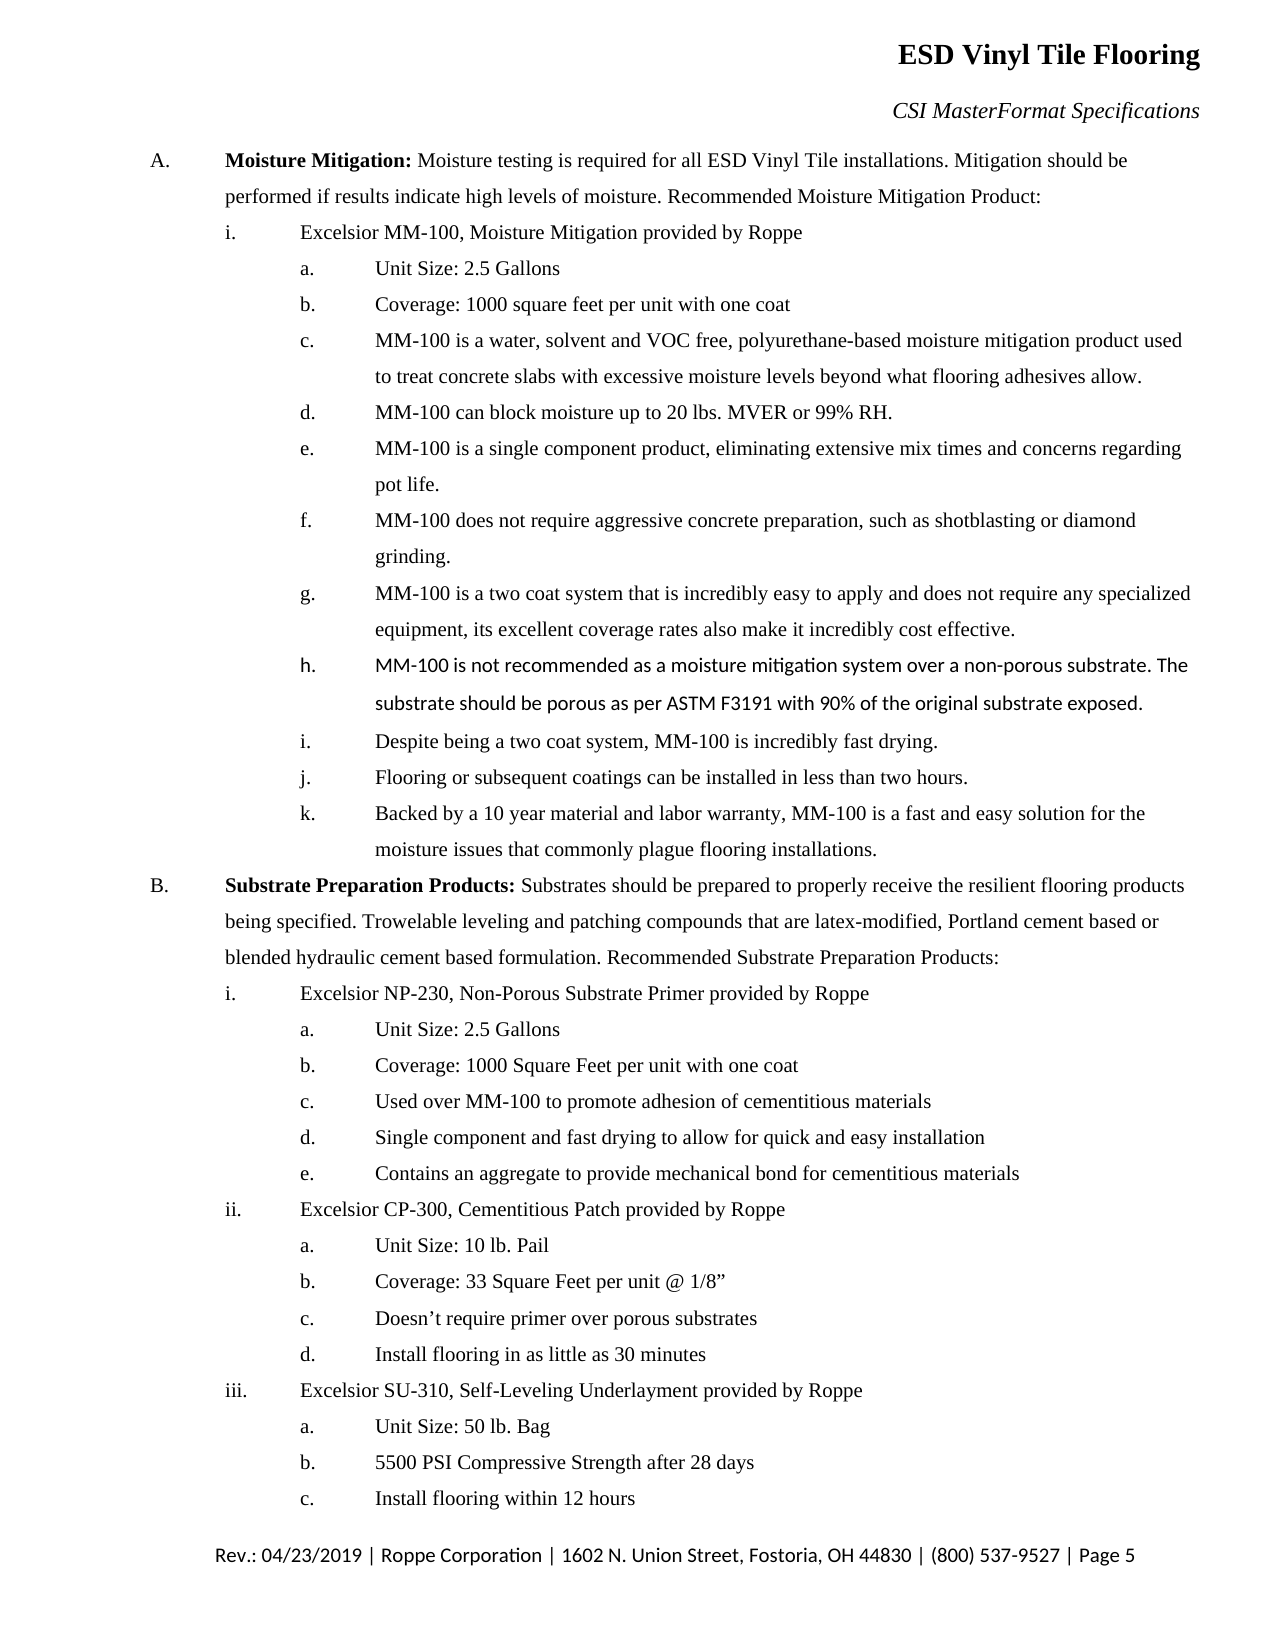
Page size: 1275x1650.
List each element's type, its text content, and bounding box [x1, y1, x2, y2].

list Coverage: 1000 Square Feet per unit with one coat [300, 1053, 1200, 1077]
list Unit Size: 50 lb. Bag [300, 1413, 1200, 1438]
list Excelsior NP-230, Non-Porous Substrate Primer provided by Roppe [225, 981, 1200, 1005]
list Coverage: 33 Square Feet per unit @ 1/8” [300, 1269, 1200, 1293]
list Doesn’t require primer over porous substrates [300, 1305, 1200, 1329]
list Excelsior SU-310, Self-Leveling Underlayment provided by Roppe [225, 1377, 1200, 1402]
list MM-100 can block moisture up to 20 lbs. MVER or 99% RH. [300, 400, 1200, 424]
list Backed by a 10 year material and labor warranty, MM-100 is a fast and easy solution for the moisture issues that commonly plague flooring installations. [300, 801, 1200, 861]
list Install flooring in as little as 30 minutes [300, 1341, 1200, 1366]
list Used over MM-100 to promote adhesion of cementitious materials [300, 1089, 1200, 1113]
list 5500 PSI Compressive Strength after 28 days [300, 1449, 1200, 1474]
list Flooring or subsequent coatings can be installed in less than two hours. [300, 765, 1200, 789]
list Excelsior CP-300, Cementitious Patch provided by Roppe [225, 1197, 1200, 1221]
list Unit Size: 2.5 Gallons [300, 1017, 1200, 1041]
list Single component and fast drying to allow for quick and easy installation [300, 1125, 1200, 1149]
list Moisture Mitigation: Moisture testing is required for all ESD Vinyl Tile installations. Mitigation should be performed if results indicate high levels of moisture. Recommended Moisture Mitigation Product: [150, 148, 1200, 208]
list Coverage: 1000 square feet per unit with one coat [300, 292, 1200, 316]
list Unit Size: 10 lb. Pail [300, 1233, 1200, 1257]
list Despite being a two coat system, MM-100 is incredibly fast drying. [300, 729, 1200, 753]
list MM-100 is a single component product, eliminating extensive mix times and concerns regarding pot life. [300, 436, 1200, 496]
list MM-100 is a two coat system that is incredibly easy to apply and does not require any specialized equipment, its excellent coverage rates also make it incredibly cost effective. [300, 580, 1200, 641]
list Substrate Preparation Products: Substrates should be prepared to properly receive the resilient flooring products being specified. Trowelable leveling and patching compounds that are latex-modified, Portland cement based or blended hydraulic cement based formulation. Recommended Substrate Preparation Products: [150, 873, 1200, 969]
list MM-100 is a water, solvent and VOC free, polyurethane-based moisture mitigation product used to treat concrete slabs with excessive moisture levels beyond what flooring adhesives allow. [300, 328, 1200, 388]
list Contains an aggregate to provide mechanical bond for cementitious materials [300, 1161, 1200, 1185]
list MM-100 does not require aggressive concrete preparation, such as shotblasting or diamond grinding. [300, 508, 1200, 568]
list Excelsior MM-100, Moisture Mitigation provided by Roppe [225, 220, 1200, 244]
list Unit Size: 2.5 Gallons [300, 256, 1200, 280]
list MM-100 is not recommended as a moisture mitigation system over a non-porous substrate. The substrate should be porous as per ASTM F3191 with 90% of the original substrate exposed. [300, 652, 1200, 716]
list Install flooring within 12 hours [300, 1486, 1200, 1510]
